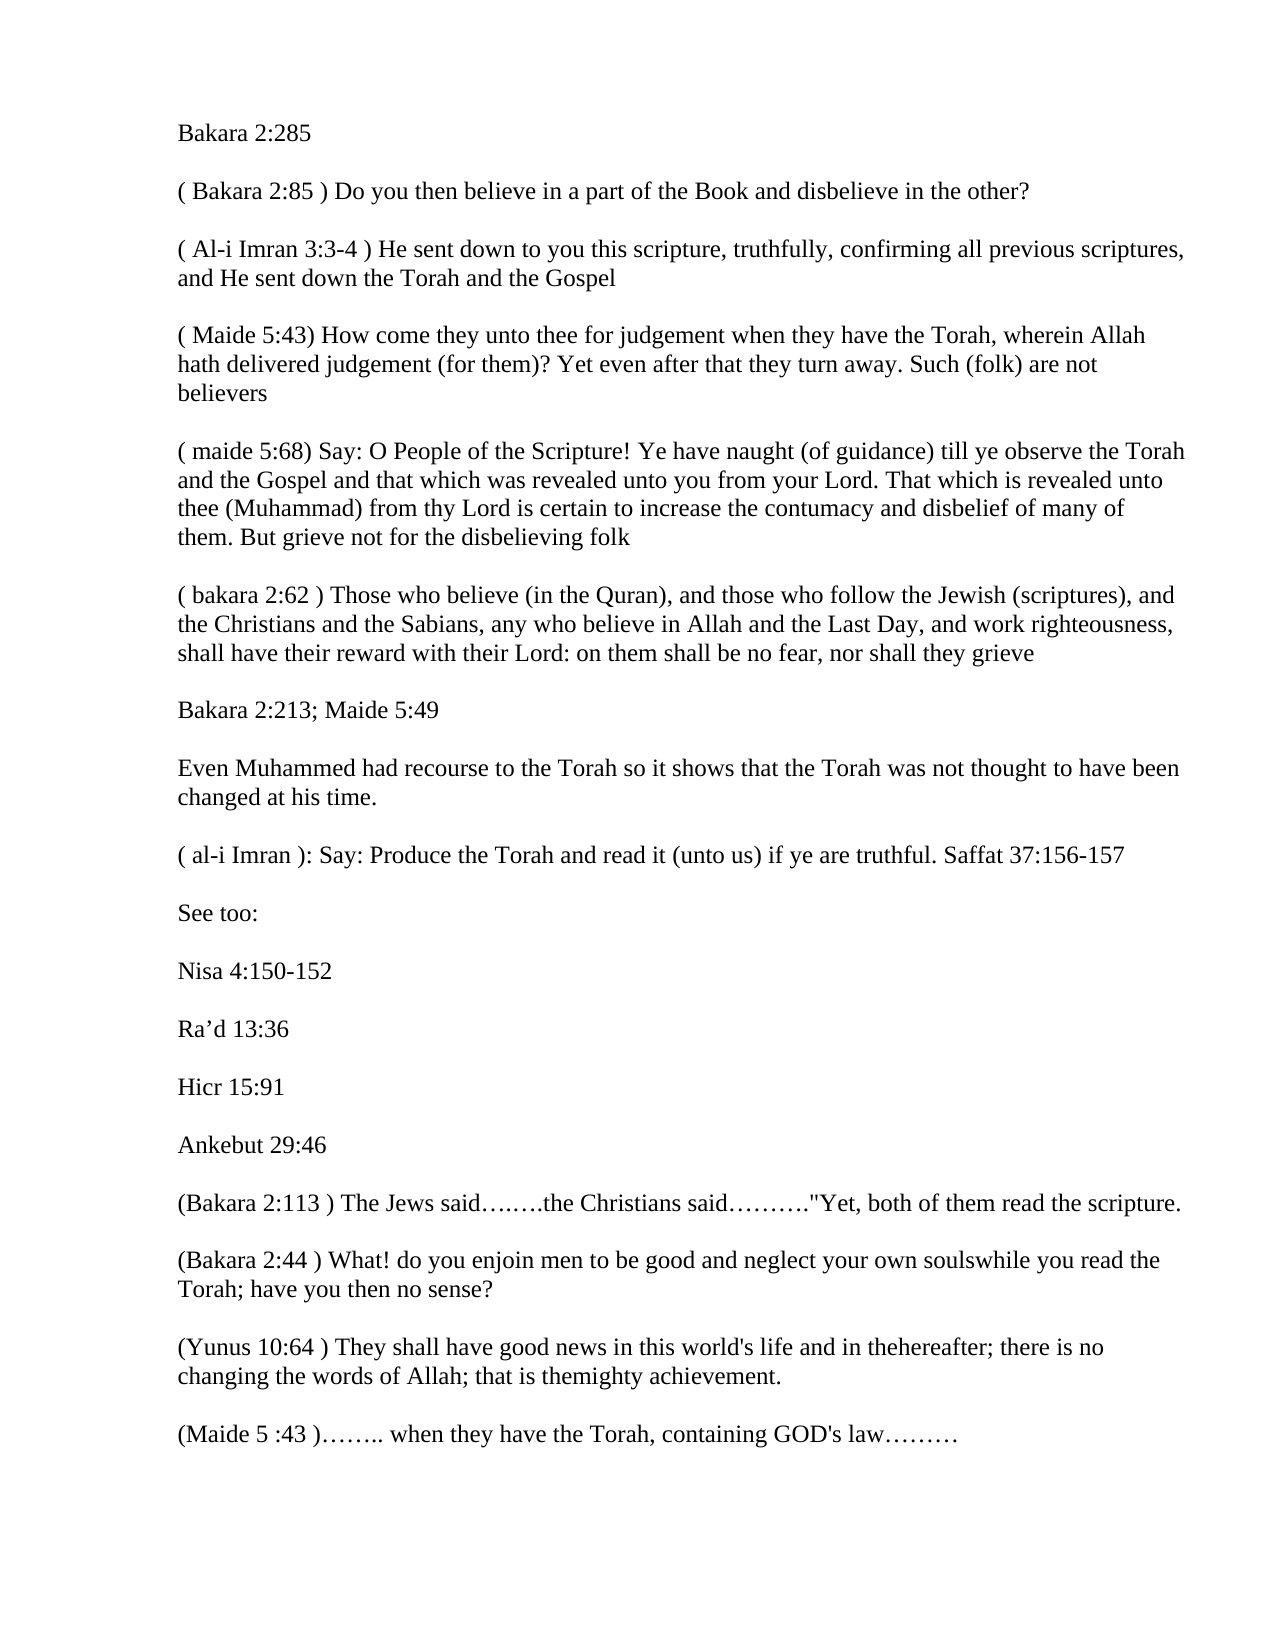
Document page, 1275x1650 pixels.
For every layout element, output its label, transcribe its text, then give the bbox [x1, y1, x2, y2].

text Bakara 2:285 [177, 118, 1186, 147]
text ( maide 5:68) Say: O People of the Scripture! Ye have naught (of guidance) till ye observe the Torah and the Gospel and that which was revealed unto you from your Lord. That which is revealed unto thee (Muhammad) from thy Lord is certain to increase the contumacy and disbelief of many of them. But grieve not for the disbelieving folk [177, 436, 1186, 551]
text (Maide 5 :43 )…….. when they have the Torah, containing GOD's law……… [177, 1419, 1186, 1448]
text Even Muhammed had recourse to the Torah so it shows that the Torah was not thought to have been changed at his time. [177, 753, 1186, 811]
text Bakara 2:213; Maide 5:49 [177, 696, 1186, 724]
text ( Bakara 2:85 ) Do you then believe in a part of the Book and disbelieve in the other? [177, 176, 1186, 205]
text ( al-i Imran ): Say: Produce the Torah and read it (unto us) if ye are truthful. Saffat 37:156-157 [177, 840, 1186, 869]
text See too: [177, 898, 1186, 927]
text (Yunus 10:64 ) They shall have good news in this world's life and in thehereafter; there is no changing the words of Allah; that is themighty achievement. [177, 1332, 1186, 1390]
text ( Maide 5:43) How come they unto thee for judgement when they have the Torah, wherein Allah hath delivered judgement (for them)? Yet even after that they turn away. Such (folk) are not believers [177, 321, 1186, 407]
text (Bakara 2:44 ) What! do you enjoin men to be good and neglect your own soulswhile you read the Torah; have you then no sense? [177, 1246, 1186, 1303]
text ( Al-i Imran 3:3-4 ) He sent down to you this scripture, truthfully, confirming all previous scriptures, and He sent down the Torah and the Gospel [177, 234, 1186, 291]
text Ra’d 13:36 [177, 1014, 1186, 1043]
text Ankebut 29:46 [177, 1130, 1186, 1158]
text Hicr 15:91 [177, 1072, 1186, 1101]
text (Bakara 2:113 ) The Jews said….….the Christians said………."Yet, both of them read the scripture. [177, 1188, 1186, 1216]
text Nisa 4:150-152 [177, 956, 1186, 985]
text ( bakara 2:62 ) Those who believe (in the Quran), and those who follow the Jewish (scriptures), and the Christians and the Sabians, any who believe in Allah and the Last Day, and work righteousness, shall have their reward with their Lord: on them shall be no fear, nor shall they grieve [177, 580, 1186, 666]
